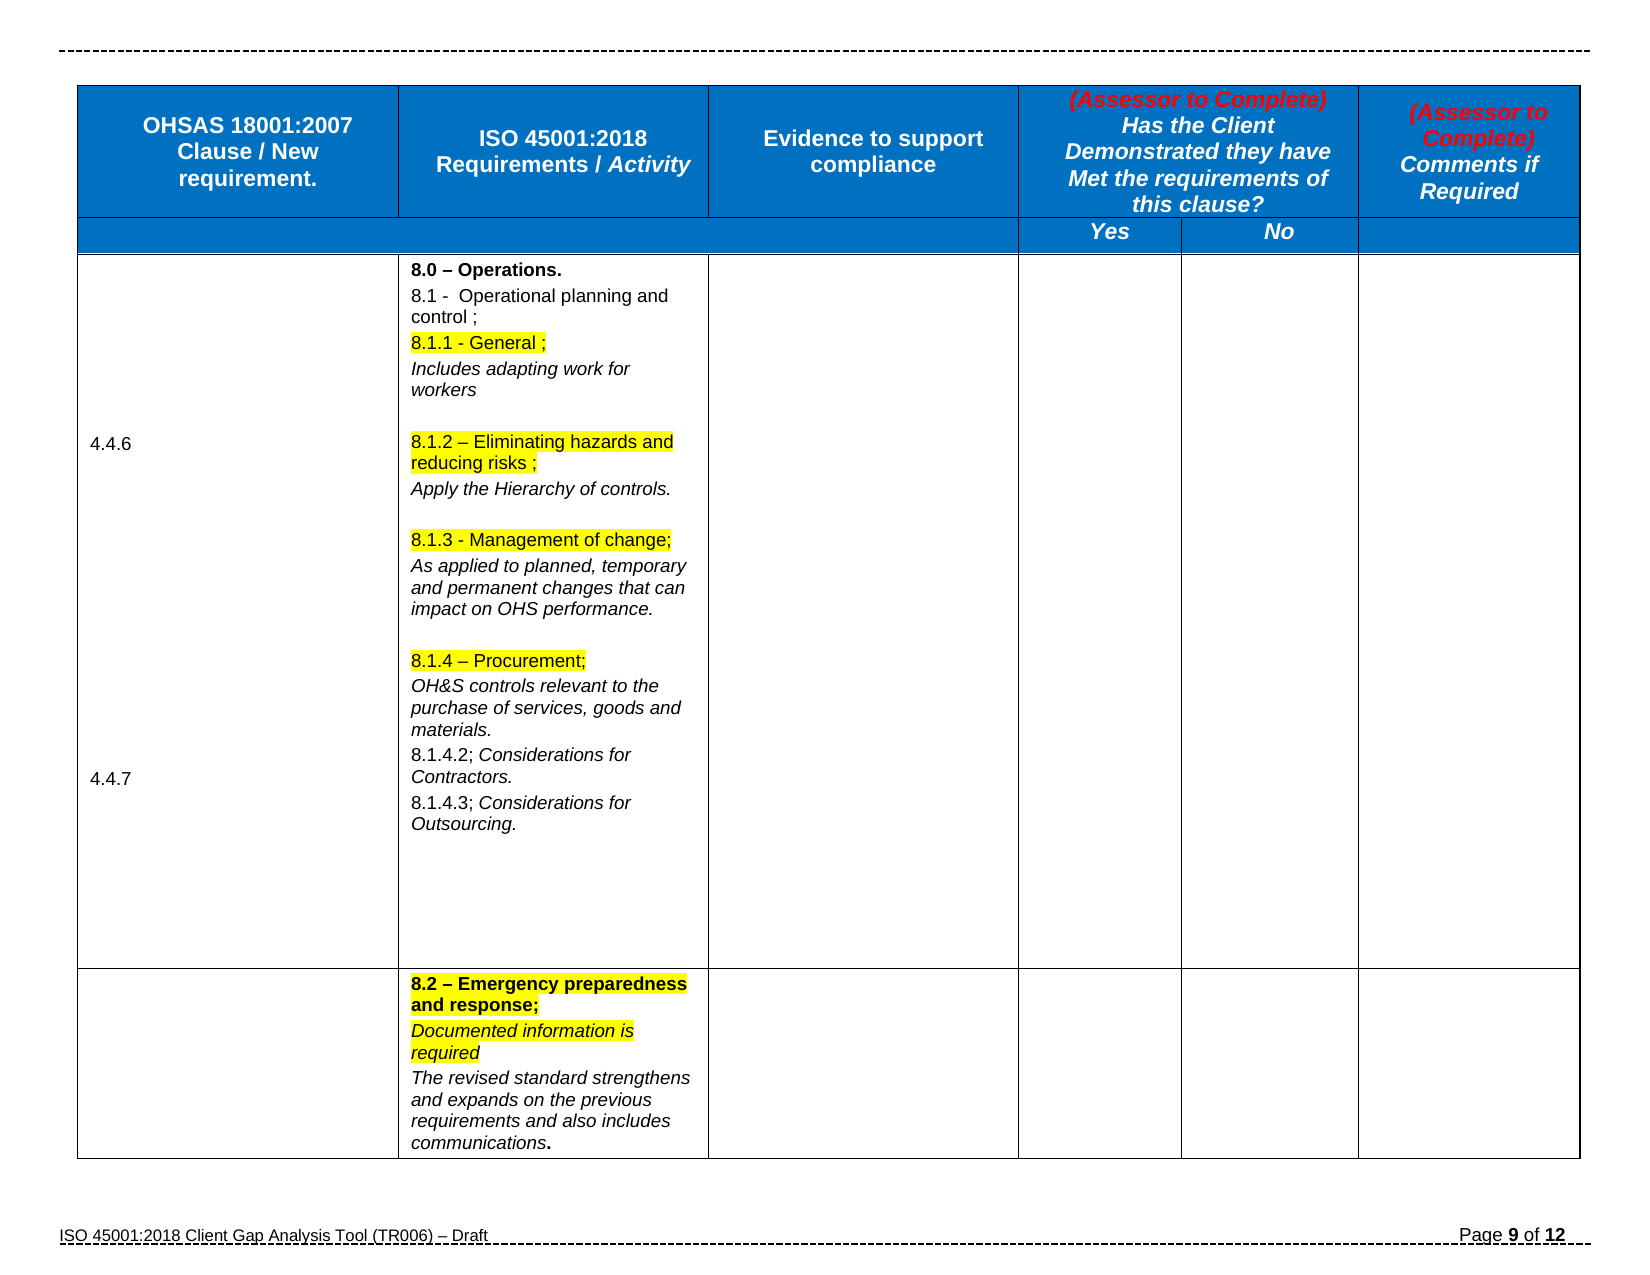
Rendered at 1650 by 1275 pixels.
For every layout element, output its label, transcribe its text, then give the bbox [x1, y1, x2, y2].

table_cell [78, 969, 398, 1158]
table_cell 4.4.6 4.4.7 [78, 255, 398, 967]
table_cell 8.2 – Emergency preparedness and response; Documented information is required The revised standard strengthens and expands on the previous requirements and also includes communications. [399, 969, 708, 1158]
table_cell Yes [1019, 218, 1181, 253]
table_cell [1182, 969, 1358, 1158]
table_header (Assessor to Complete) Has the Client Demonstrated they have Met the requirements of this clause? [1019, 86, 1358, 217]
table_cell [1359, 969, 1579, 1158]
table_cell [709, 969, 1018, 1158]
table_cell [1019, 255, 1181, 967]
table_cell [1019, 969, 1181, 1158]
table_cell [78, 218, 1018, 253]
table_cell No [1182, 218, 1358, 253]
table_cell [709, 255, 1018, 967]
table_cell [1359, 255, 1579, 967]
table_header OHSAS 18001:2007 Clause / New requirement. [78, 86, 398, 217]
table_header (Assessor to Complete) Comments if Required [1359, 86, 1579, 217]
table_header ISO 45001:2018 Requirements / Activity [399, 86, 708, 217]
table_cell [1182, 255, 1358, 967]
table_cell [1359, 218, 1579, 253]
table_cell 8.0 – Operations. 8.1 - Operational planning and control ; 8.1.1 - General ; Includes adapting work for workers 8.1.2 – Eliminating hazards and reducing risks ; Apply the Hierarchy of controls. 8.1.3 - Management of change; As applied to planned, temporary and permanent changes that can impact on OHS performance. 8.1.4 – Procurement; OH&S controls relevant to the purchase of services, goods and materials. 8.1.4.2; Considerations for Contractors. 8.1.4.3; Considerations for Outsourcing. [399, 255, 708, 967]
table_header Evidence to support compliance [709, 86, 1018, 217]
